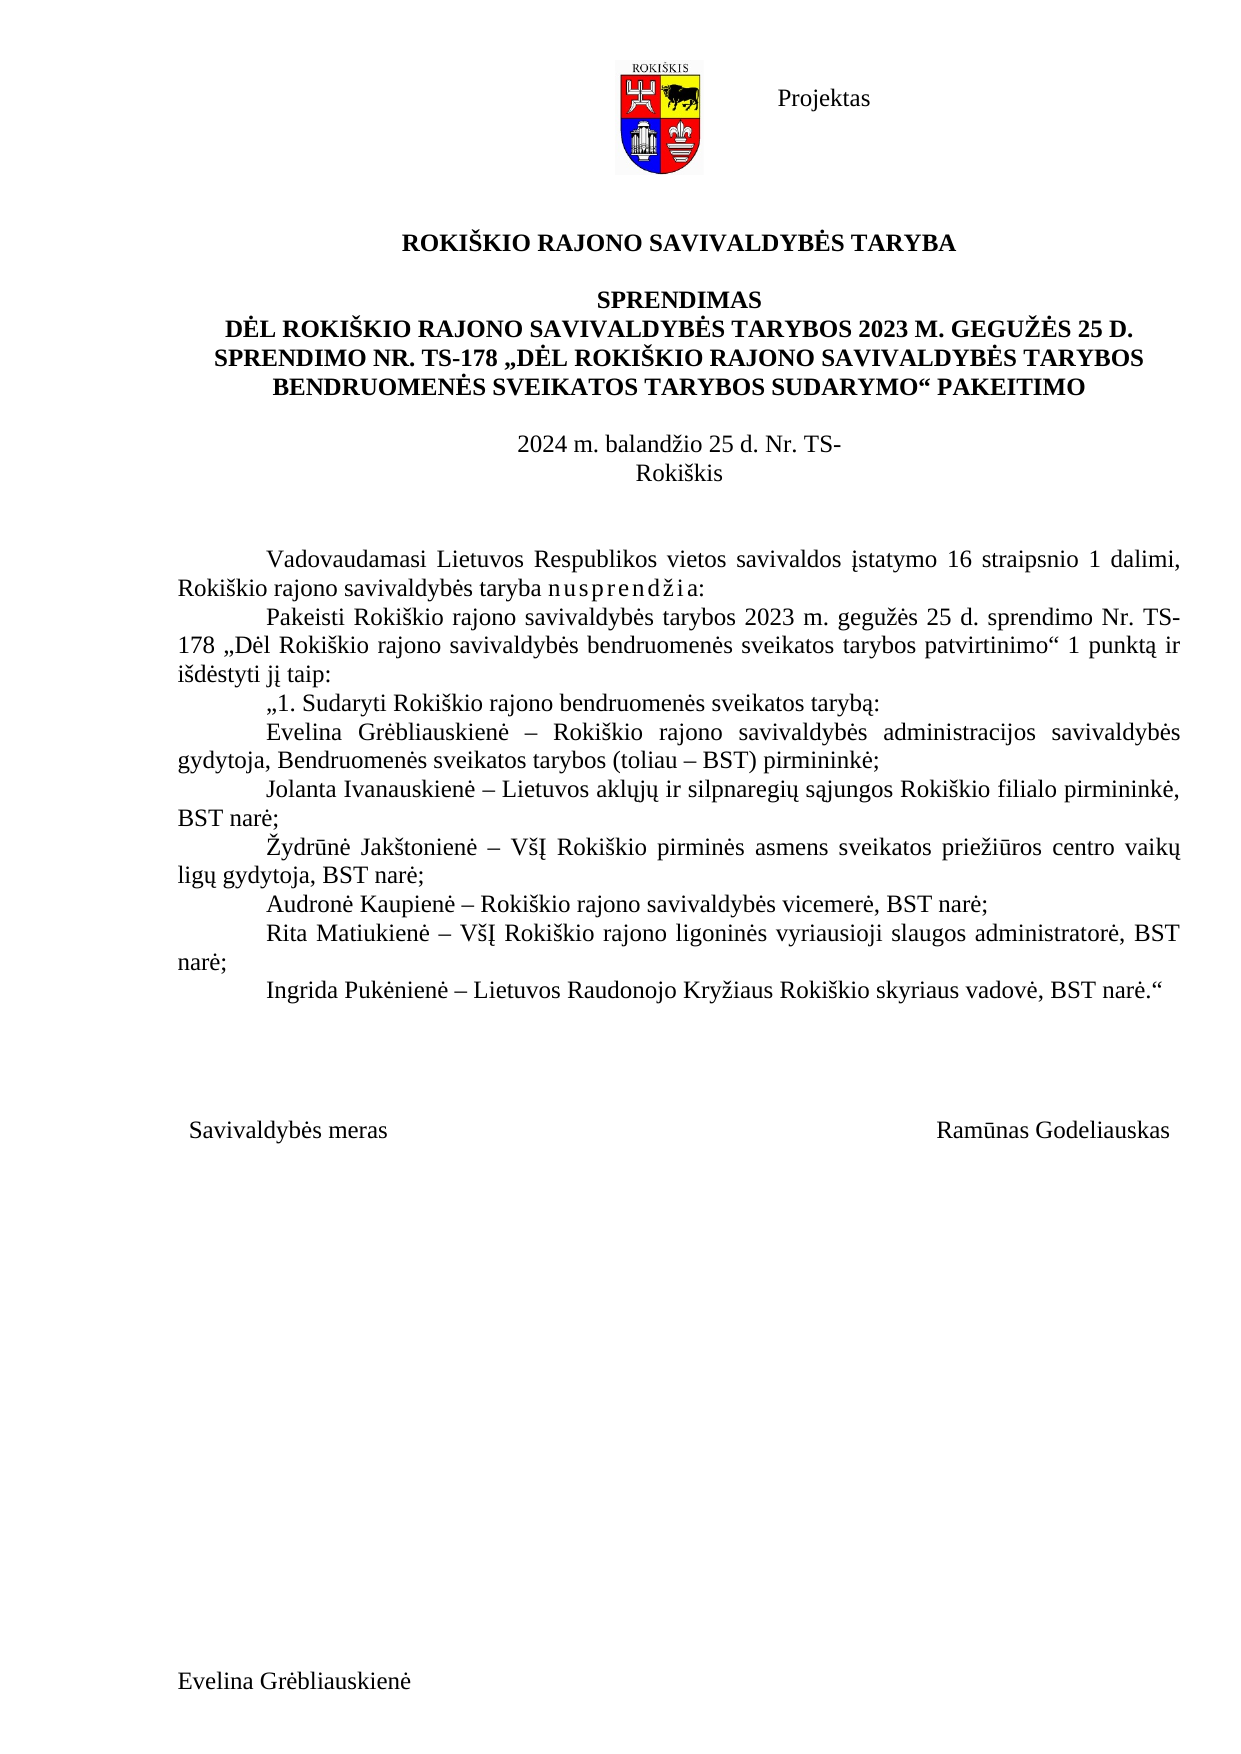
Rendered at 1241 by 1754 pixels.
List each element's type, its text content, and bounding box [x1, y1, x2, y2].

text Pakeisti Rokiškio rajono savivaldybės tarybos 2023 m. gegužės 25 d. sprendimo Nr. TS-178 „Dėl Rokiškio rajono savivaldybės bendruomenės sveikatos tarybos patvirtinimo“ 1 punktą ir išdėstyti jį taip: [177, 602, 1181, 688]
text Jolanta Ivanauskienė – Lietuvos aklųjų ir silpnaregių sąjungos Rokiškio filialo pirmininkė, BST narė; [177, 774, 1181, 832]
picture [615, 60, 704, 175]
text Rokiškis [177, 458, 1181, 487]
text Vadovaudamasi Lietuvos Respublikos vietos savivaldos įstatymo 16 straipsnio 1 dalimi, Rokiškio rajono savivaldybės taryba nusprendžia: [177, 544, 1181, 602]
text Žydrūnė Jakštonienė – VšĮ Rokiškio pirminės asmens sveikatos priežiūros centro vaikų ligų gydytoja, BST narė; [177, 832, 1181, 889]
text Audronė Kaupienė – Rokiškio rajono savivaldybės vicemerė, BST narė; [177, 889, 1181, 918]
table_header Ramūnas Godeliauskas [679, 1115, 1181, 1143]
text Rita Matiukienė – VšĮ Rokiškio rajono ligoninės vyriausioji slaugos administratorė, BST narė; [177, 918, 1181, 976]
text 2024 m. balandžio 25 d. Nr. TS- [177, 429, 1181, 458]
table_header Savivaldybės meras [177, 1115, 679, 1143]
text Ingrida Pukėnienė – Lietuvos Raudonojo Kryžiaus Rokiškio skyriaus vadovė, BST narė.“ [177, 976, 1181, 1004]
text Evelina Grėbliauskienė – Rokiškio rajono savivaldybės administracijos savivaldybės gydytoja, Bendruomenės sveikatos tarybos (toliau – BST) pirmininkė; [177, 717, 1181, 774]
text DĖL ROKIŠKIO RAJONO SAVIVALDYBĖS TARYBOS 2023 M. GEGUŽĖS 25 D. SPRENDIMO NR. TS-178 „DĖL ROKIŠKIO RAJONO SAVIVALDYBĖS TARYBOS BENDRUOMENĖS SVEIKATOS TARYBOS SUDARYMO“ PAKEITIMO [177, 314, 1181, 401]
text „1. Sudaryti Rokiškio rajono bendruomenės sveikatos tarybą: [177, 688, 1181, 717]
